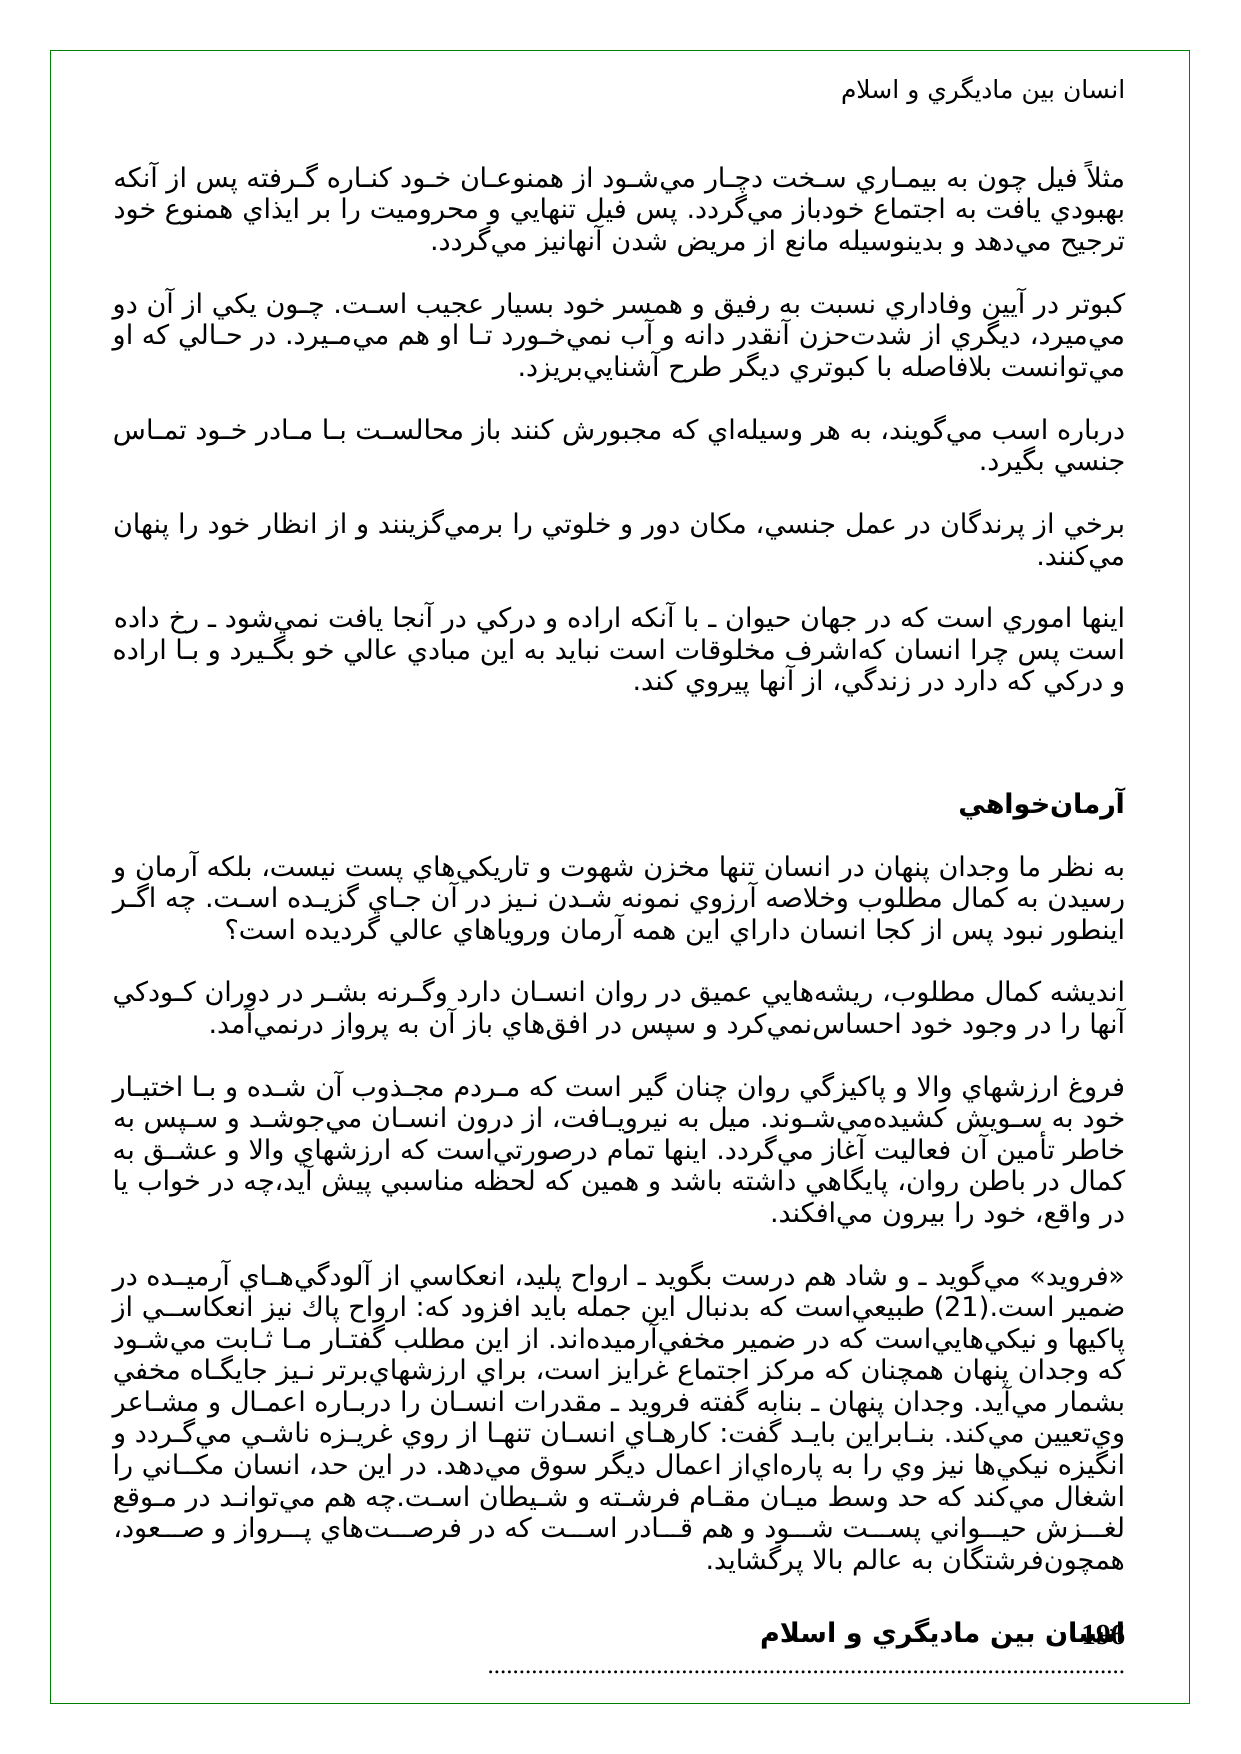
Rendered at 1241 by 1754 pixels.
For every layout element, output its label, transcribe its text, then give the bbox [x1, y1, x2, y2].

text مثلاً فيل‌ چون‌ به‌ بيماري‌ سخت‌ دچار مي‌شود از همنوعان‌ خود كناره‌ گرفته‌ پس‌ از آنكه‌ بهبودي‌ يافت‌ به‌ اجتماع‌ خودباز مي‌گردد. پس‌ فيل‌ تنهايي‌ و محروميت‌ را بر ايذاي‌ همنوع‌ خود ترجيح‌ مي‌دهد و بدينوسيله‌ مانع‌ از مريض‌ شدن‌ آنهانيز مي‌گردد. [112, 162, 1125, 257]
text كبوتر در آيين‌ وفاداري‌ نسبت‌ به‌ رفيق‌ و همسر خود بسيار عجيب‌ است‌. چون‌ يكي‌ از آن‌ دو مي‌ميرد، ديگري‌ از شدت‌حزن‌ آنقدر دانه‌ و آب‌ نمي‌خورد تا او هم‌ مي‌ميرد. در حالي‌ كه‌ او مي‌توانست‌ بلافاصله‌ با كبوتري‌ ديگر طرح‌ آشنايي‌بريزد. [112, 288, 1125, 383]
text برخي‌ از پرندگان‌ در عمل‌ جنسي‌، مكان‌ دور و خلوتي‌ را برمي‌گزينند و از انظار خود را پنهان‌ مي‌كنند. [112, 508, 1125, 571]
text اينها اموري‌ است‌ كه‌ در جهان‌ حيوان‌ ـ با آنكه‌ اراده‌ و دركي‌ در آنجا يافت‌ نمي‌شود ـ رخ‌ داده‌ است‌ پس‌ چرا انسان‌ كه‌اشرف‌ مخلوقات‌ است‌ نبايد به‌ اين‌ مبادي‌ عالي‌ خو بگيرد و با اراده‌ و دركي‌ كه‌ دارد در زندگي‌، از آنها پيروي‌ كند. [112, 602, 1125, 697]
text آرمان‌خواهي‌ [112, 788, 1125, 820]
text «فرويد» مي‌گويد ـ و شاد هم‌ درست‌ بگويد ـ ارواح‌ پليد، انعكاسي‌ از آلودگي‌هاي‌ آرميده‌ در ضمير است‌.(21) طبيعي‌است‌ كه‌ بدنبال‌ اين‌ جمله‌ بايد افزود كه‌: ارواح‌ پاك‌ نيز انعكاسي‌ از پاكيها و نيكي‌هايي‌است‌ كه‌ در ضمير مخفي‌آرميده‌اند. از اين‌ مطلب‌ گفتار ما ثابت‌ مي‌شود كه‌ وجدان‌ پنهان‌ همچنان‌ كه‌ مركز اجتماع‌ غرايز است‌، براي‌ ارزشهاي‌برتر نيز جايگاه‌ مخفي‌ بشمار مي‌آيد. وجدان‌ پنهان‌ ـ بنابه‌ گفته‌ فرويد ـ مقدرات‌ انسان‌ را درباره‌ اعمال‌ و مشاعر وي‌تعيين‌ مي‌كند. بنابراين‌ بايد گفت‌: كارهاي‌ انسان‌ تنها از روي‌ غريزه‌ ناشي‌ مي‌گردد و انگيزه‌ نيكي‌ها نيز وي‌ را به‌ پاره‌اي‌از اعمال‌ ديگر سوق‌ مي‌دهد. در اين‌ حد، انسان‌ مكاني‌ را اشغال‌ مي‌كند كه‌ حد وسط‌ ميان‌ مقام‌ فرشته‌ و شيطان‌ است‌.چه‌ هم‌ مي‌تواند در موقع‌ لغزش‌ حيواني‌ پست‌ شود و هم‌ قادر است‌ كه‌ در فرصت‌هاي‌ پرواز و صعود، همچون‌فرشتگان‌ به‌ عالم‌ بالا پرگشايد. [112, 1260, 1125, 1576]
text درباره‌ اسب‌ مي‌گويند، به‌ هر وسيله‌اي‌ كه‌ مجبورش‌ كنند باز محالست‌ با مادر خود تماس‌ جنسي‌ بگيرد. [112, 414, 1125, 477]
text انديشه‌ كمال‌ مطلوب‌، ريشه‌هايي‌ عميق‌ در روان‌ انسان‌ دارد وگرنه‌ بشر در دوران‌ كودكي‌ آنها را در وجود خود احساس‌نمي‌كرد و سپس‌ در افق‌هاي‌ باز آن‌ به‌ پرواز درنمي‌آمد. [112, 977, 1125, 1040]
text فروغ‌ ارزشهاي‌ والا و پاكيزگي‌ روان‌ چنان‌ گير است‌ كه‌ مردم‌ مجذوب‌ آن‌ شده‌ و با اختيار خود به‌ سويش‌ كشيده‌مي‌شوند. ميل‌ به‌ نيرويافت‌، از درون‌ انسان‌ مي‌جوشد و سپس‌ به‌ خاطر تأمين‌ آن‌ فعاليت‌ آغاز مي‌گردد. اينها تمام‌ درصورتي‌است‌ كه‌ ارزشهاي‌ والا و عشق‌ به‌ كمال‌ در باطن‌ روان‌، پايگاهي‌ داشته‌ باشد و همين‌ كه‌ لحظه‌ مناسبي‌ پيش‌ آيد،چه‌ در خواب‌ يا در واقع‌، خود را بيرون‌ مي‌افكند. [112, 1071, 1125, 1229]
text به‌ نظر ما وجدان‌ پنهان‌ در انسان‌ تنها مخزن‌ شهوت‌ و تاريكي‌هاي‌ پست‌ نيست‌، بلكه‌ آرمان‌ و رسيدن‌ به‌ كمال‌ مطلوب‌ وخلاصه‌ آرزوي‌ نمونه‌ شدن‌ نيز در آن‌ جاي‌ گزيده‌ است‌. چه‌ اگر اينطور نبود پس‌ از كجا انسان‌ داراي‌ اين‌ همه‌ آرمان‌ وروياهاي‌ عالي‌ گرديده‌ است‌؟ [112, 851, 1125, 946]
